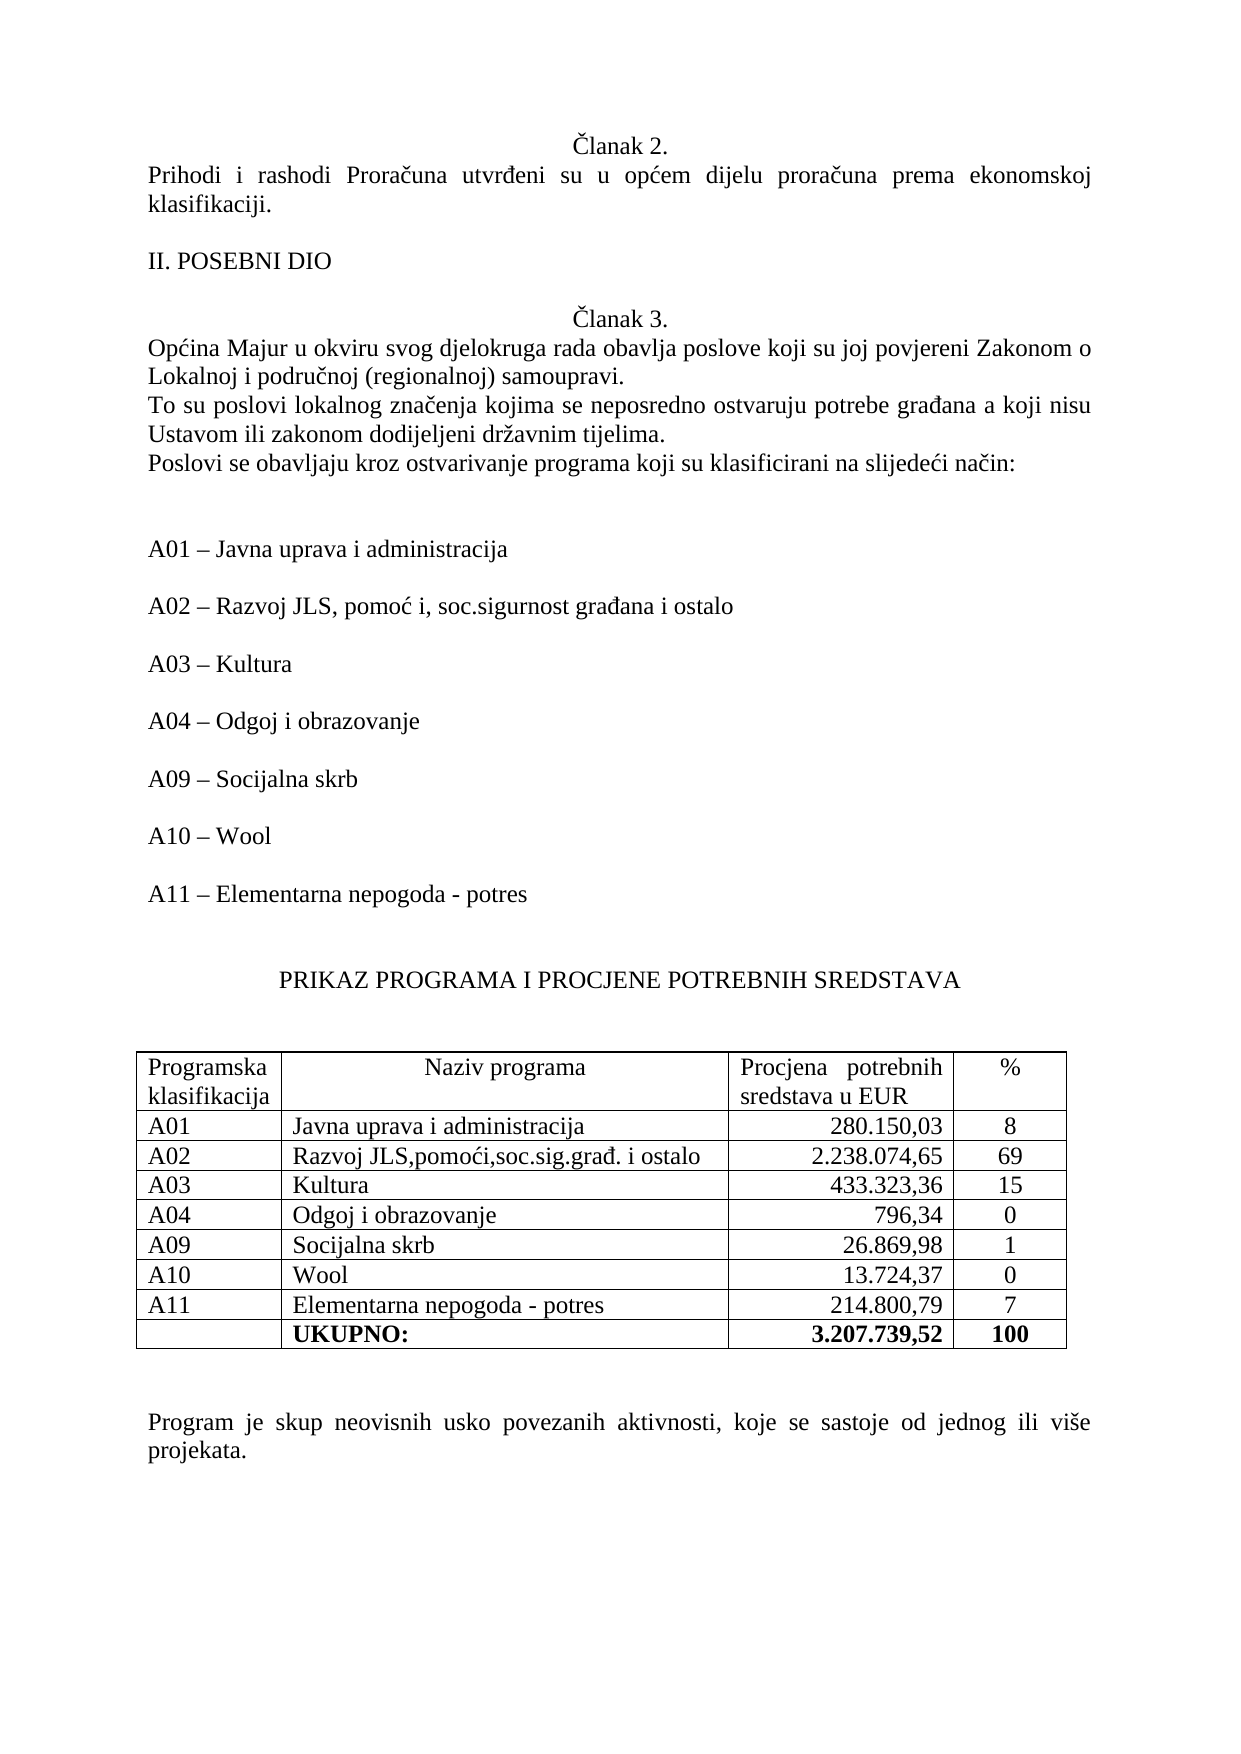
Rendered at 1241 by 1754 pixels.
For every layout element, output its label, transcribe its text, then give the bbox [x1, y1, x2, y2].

text Članak 2. [148, 131, 1092, 160]
table_cell 0 [954, 1200, 1066, 1229]
table_cell 7 [954, 1290, 1066, 1318]
table_cell Odgoj i obrazovanje [282, 1200, 728, 1229]
table_cell 280.150,03 [729, 1111, 953, 1140]
table_cell 8 [954, 1111, 1066, 1140]
table_header Programska klasifikacija [137, 1053, 281, 1110]
text A03 – Kultura [148, 649, 1092, 678]
table_cell Javna uprava i administracija [282, 1111, 728, 1140]
text Članak 3. [148, 304, 1092, 333]
table_header Naziv programa [282, 1053, 728, 1110]
table_cell A11 [137, 1290, 281, 1318]
text A10 – Wool [148, 821, 1092, 850]
table_cell 433.323,36 [729, 1171, 953, 1199]
text A04 – Odgoj i obrazovanje [148, 706, 1092, 735]
table_cell Kultura [282, 1171, 728, 1199]
table_header % [954, 1053, 1066, 1110]
table_cell A01 [137, 1111, 281, 1140]
table_cell 0 [954, 1260, 1066, 1289]
table_cell 13.724,37 [729, 1260, 953, 1289]
text A09 – Socijalna skrb [148, 764, 1092, 793]
table_cell UKUPNO: [282, 1320, 728, 1348]
table_cell A04 [137, 1200, 281, 1229]
table_cell A10 [137, 1260, 281, 1289]
table_cell 214.800,79 [729, 1290, 953, 1318]
table_cell A02 [137, 1141, 281, 1169]
table_cell A03 [137, 1171, 281, 1199]
table_cell 15 [954, 1171, 1066, 1199]
text Općina Majur u okviru svog djelokruga rada obavlja poslove koji su joj povjereni Zakonom o Lokalnoj i područnoj (regionalnoj) samoupravi. [148, 333, 1092, 390]
table_cell Razvoj JLS,pomoći,soc.sig.građ. i ostalo [282, 1141, 728, 1169]
text Prihodi i rashodi Proračuna utvrđeni su u općem dijelu proračuna prema ekonomskoj klasifikaciji. [148, 160, 1092, 218]
table_cell Elementarna nepogoda - potres [282, 1290, 728, 1318]
text A11 – Elementarna nepogoda - potres [148, 879, 1092, 908]
text A02 – Razvoj JLS, pomoć i, soc.sigurnost građana i ostalo [148, 591, 1092, 620]
table_cell 1 [954, 1230, 1066, 1259]
text A01 – Javna uprava i administracija [148, 534, 1092, 563]
table_cell 3.207.739,52 [729, 1320, 953, 1348]
table_cell 796,34 [729, 1200, 953, 1229]
table_cell 26.869,98 [729, 1230, 953, 1259]
table_header Procjena potrebnih sredstava u EUR [729, 1053, 953, 1110]
table_cell 69 [954, 1141, 1066, 1169]
table_cell [137, 1320, 281, 1348]
table_cell A09 [137, 1230, 281, 1259]
text PRIKAZ PROGRAMA I PROCJENE POTREBNIH SREDSTAVA [148, 965, 1092, 994]
table_cell Socijalna skrb [282, 1230, 728, 1259]
text To su poslovi lokalnog značenja kojima se neposredno ostvaruju potrebe građana a koji nisu Ustavom ili zakonom dodijeljeni državnim tijelima. [148, 390, 1092, 448]
text Poslovi se obavljaju kroz ostvarivanje programa koji su klasificirani na slijedeći način: [148, 448, 1092, 476]
table_cell 100 [954, 1320, 1066, 1348]
table_cell 2.238.074,65 [729, 1141, 953, 1169]
table_cell Wool [282, 1260, 728, 1289]
text II. POSEBNI DIO [148, 246, 1092, 275]
text Program je skup neovisnih usko povezanih aktivnosti, koje se sastoje od jednog ili više projekata. [148, 1407, 1092, 1464]
